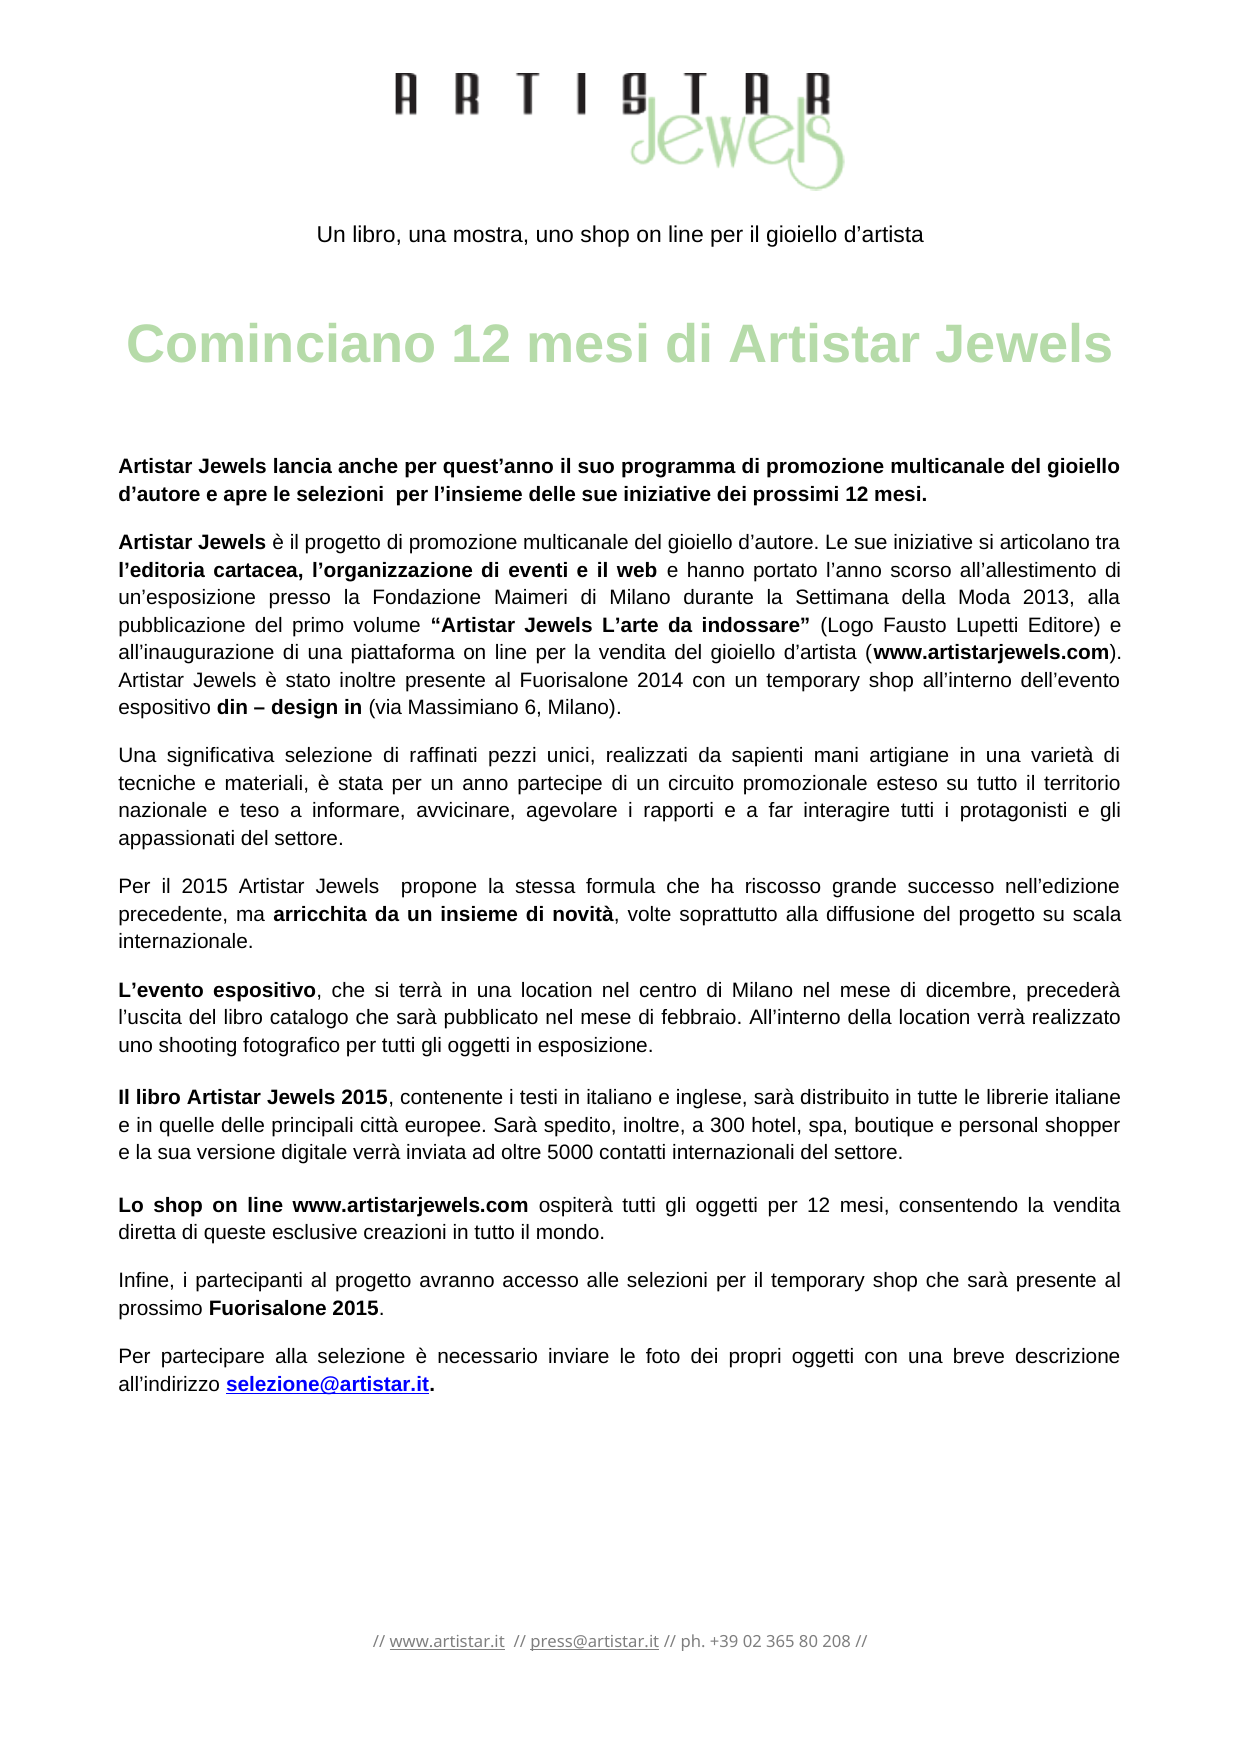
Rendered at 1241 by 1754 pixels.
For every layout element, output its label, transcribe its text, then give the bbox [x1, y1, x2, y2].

text Per partecipare alla selezione è necessario inviare le foto dei propri oggetti con una breve descrizione all’indirizzo selezione@artistar.it. [118, 1344, 1122, 1396]
text Artistar Jewels è il progetto di promozione multicanale del gioiello d’autore. Le sue iniziative si articolano tra l’editoria cartacea, l’organizzazione di eventi e il web e hanno portato l’anno scorso all’allestimento di un’esposizione presso la Fondazione Maimeri di Milano durante la Settimana della Moda 2013, alla pubblicazione del primo volume “Artistar Jewels L’arte da indossare” (Logo Fausto Lupetti Editore) e all’inaugurazione di una piattaforma on line per la vendita del gioiello d’artista (www.artistarjewels.com). Artistar Jewels è stato inoltre presente al Fuorisalone 2014 con un temporary shop all’interno dell’evento espositivo din – design in (via Massimiano 6, Milano). [118, 530, 1122, 719]
picture [395, 73, 845, 191]
text Un libro, una mostra, uno shop on line per il gioiello d’artista [118, 221, 1122, 248]
text Lo shop on line www.artistarjewels.com ospiterà tutti gli oggetti per 12 mesi, consentendo la vendita diretta di queste esclusive creazioni in tutto il mondo. [118, 1192, 1122, 1244]
text Per il 2015 Artistar Jewels propone la stessa formula che ha riscosso grande successo nell’edizione precedente, ma arricchita da un insieme di novità, volte soprattutto alla diffusione del progetto su scala internazionale. [118, 874, 1122, 953]
text Artistar Jewels lancia anche per quest’anno il suo programma di promozione multicanale del gioiello d’autore e apre le selezioni per l’insieme delle sue iniziative dei prossimi 12 mesi. [118, 454, 1122, 506]
text Cominciano 12 mesi di Artistar Jewels [118, 312, 1122, 374]
text Infine, i partecipanti al progetto avranno accesso alle selezioni per il temporary shop che sarà presente al prossimo Fuorisalone 2015. [118, 1268, 1122, 1320]
text Una significativa selezione di raffinati pezzi unici, realizzati da sapienti mani artigiane in una varietà di tecniche e materiali, è stata per un anno partecipe di un circuito promozionale esteso su tutto il territorio nazionale e teso a informare, avvicinare, agevolare i rapporti e a far interagire tutti i protagonisti e gli appassionati del settore. [118, 743, 1122, 850]
text L’evento espositivo, che si terrà in una location nel centro di Milano nel mese di dicembre, precederà l’uscita del libro catalogo che sarà pubblicato nel mese di febbraio. All’interno della location verrà realizzato uno shooting fotografico per tutti gli oggetti in esposizione. [118, 977, 1122, 1056]
text Il libro Artistar Jewels 2015, contenente i testi in italiano e inglese, sarà distribuito in tutte le librerie italiane e in quelle delle principali città europee. Sarà spedito, inoltre, a 300 hotel, spa, boutique e personal shopper e la sua versione digitale verrà inviata ad oltre 5000 contatti internazionali del settore. [118, 1085, 1122, 1164]
